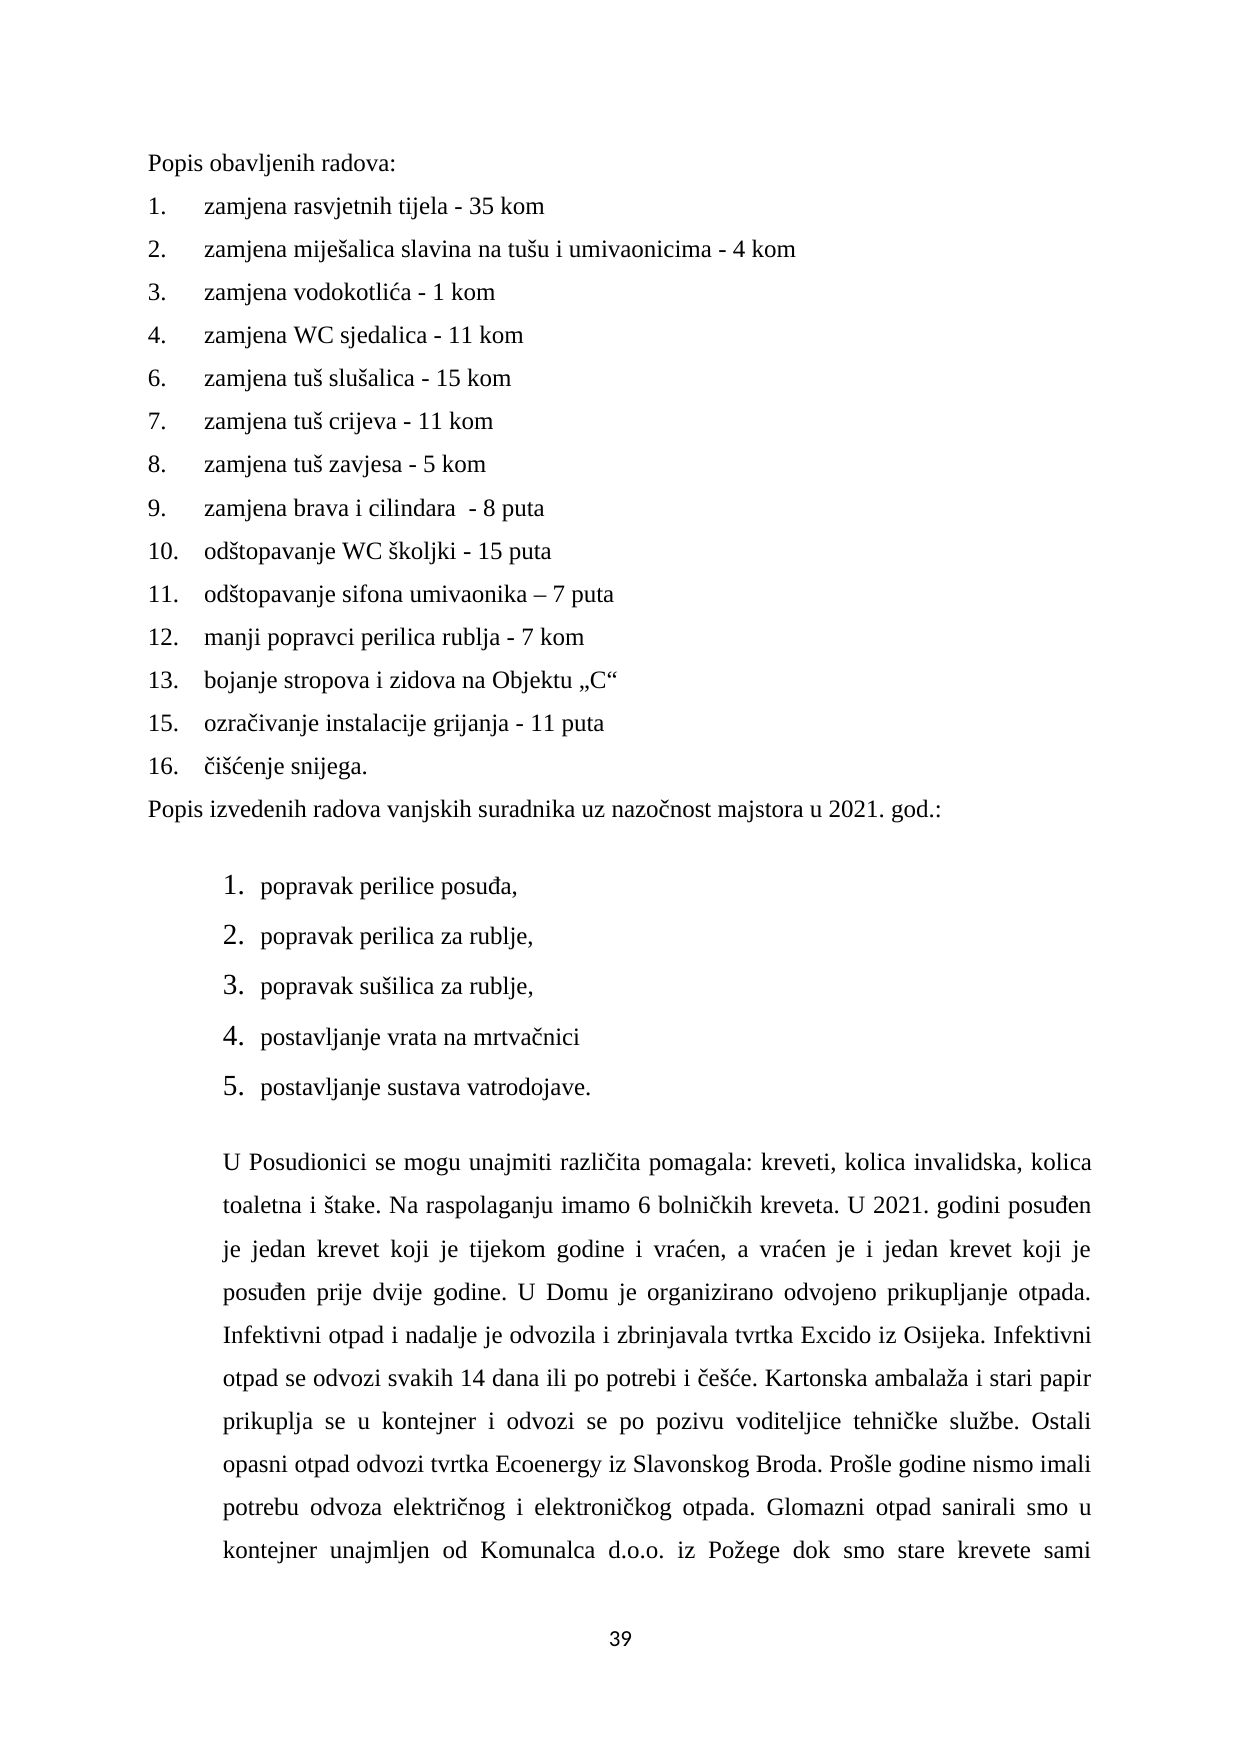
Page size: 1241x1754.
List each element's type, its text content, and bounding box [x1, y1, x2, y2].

list postavljanje sustava vatrodojave. [223, 1068, 1093, 1102]
text 1. zamjena rasvjetnih tijela - 35 kom [148, 191, 1093, 219]
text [223, 1147, 1093, 1564]
text 12. manji popravci perilica rublja - 7 kom [148, 622, 1093, 651]
text 15. ozračivanje instalacije grijanja - 11 puta [148, 708, 1093, 737]
text 16. čišćenje snijega. [148, 751, 1093, 780]
text 9. zamjena brava i cilindara - 8 puta [148, 493, 1093, 521]
text 7. zamjena tuš crijeva - 11 kom [148, 406, 1093, 435]
text 6. zamjena tuš slušalica - 15 kom [148, 363, 1093, 392]
text Popis obavljenih radova: [148, 148, 1093, 176]
text 8. zamjena tuš zavjesa - 5 kom [148, 449, 1093, 478]
text Popis izvedenih radova vanjskih suradnika uz nazočnost majstora u 2021. god.: [148, 794, 1093, 823]
list popravak sušilica za rublje, [223, 967, 1093, 1001]
list postavljanje vrata na mrtvačnici [223, 1018, 1093, 1051]
list popravak perilice posuđa, [223, 867, 1093, 900]
text 3. zamjena vodokotlića - 1 kom [148, 277, 1093, 306]
text 13. bojanje stropova i zidova na Objektu „C“ [148, 665, 1093, 694]
list popravak perilica za rublje, [223, 917, 1093, 951]
text 10. odštopavanje WC školjki - 15 puta [148, 536, 1093, 564]
text 2. zamjena miješalica slavina na tušu i umivaonicima - 4 kom [148, 234, 1093, 263]
text 4. zamjena WC sjedalica - 11 kom [148, 320, 1093, 349]
text 11. odštopavanje sifona umivaonika – 7 puta [148, 579, 1093, 608]
